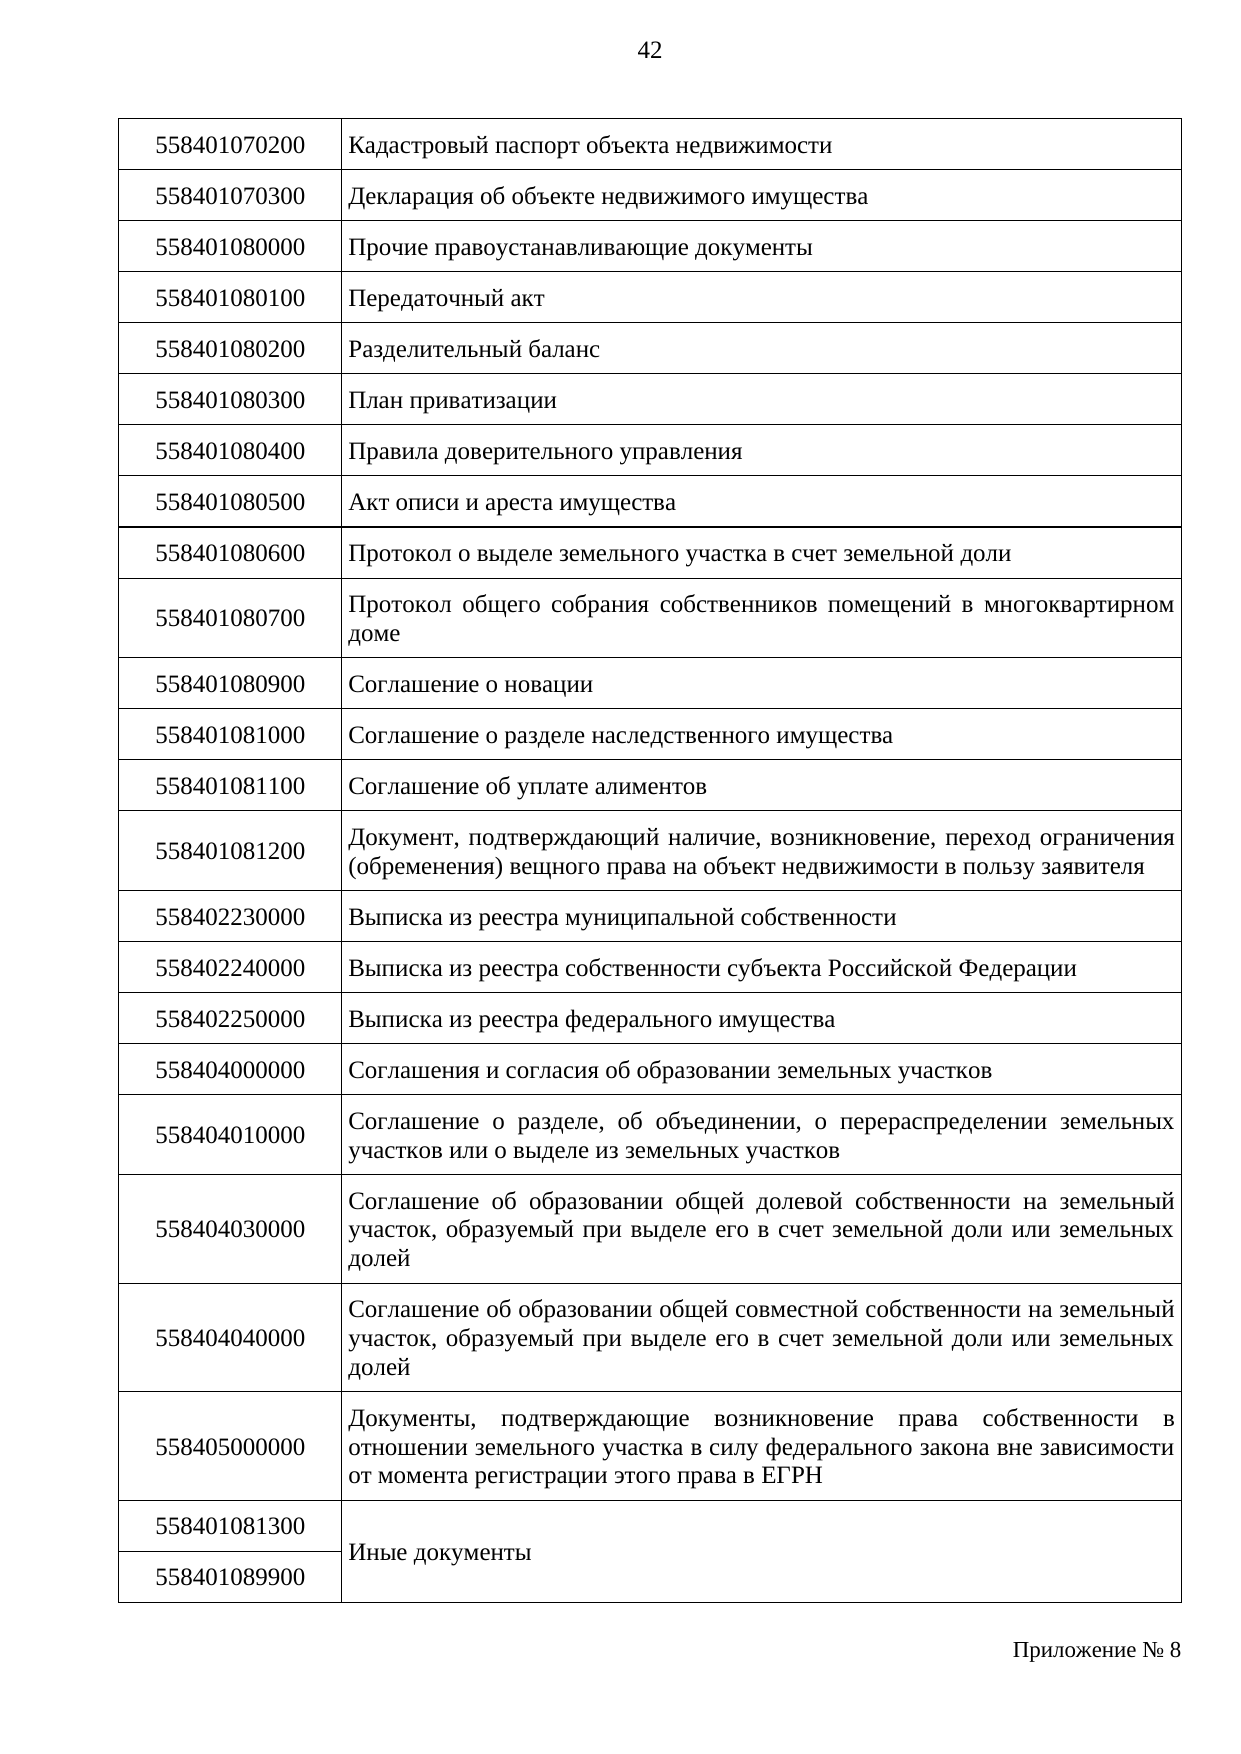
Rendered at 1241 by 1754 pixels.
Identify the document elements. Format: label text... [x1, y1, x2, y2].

table_cell Прочие правоустанавливающие документы [342, 221, 1181, 271]
table_cell Протокол о выделе земельного участка в счет земельной доли [342, 528, 1181, 577]
table_cell Иные документы [342, 1501, 1181, 1602]
table_cell Выписка из реестра муниципальной собственности [342, 891, 1181, 941]
table_cell План приватизации [342, 374, 1181, 424]
table_cell Соглашения и согласия об образовании земельных участков [342, 1044, 1181, 1094]
table_cell Протокол общего собрания собственников помещений в многоквартирном доме [342, 579, 1181, 657]
table_cell 558401081300 [119, 1501, 341, 1551]
table_cell Документ, подтверждающий наличие, возникновение, переход ограничения (обременения) вещного права на объект недвижимости в пользу заявителя [342, 811, 1181, 890]
table_cell 558404010000 [119, 1095, 341, 1174]
table_cell 558401081000 [119, 709, 341, 759]
table_cell 558401080600 [119, 528, 341, 577]
table_cell Кадастровый паспорт объекта недвижимости [342, 119, 1181, 169]
table_cell Выписка из реестра федерального имущества [342, 993, 1181, 1043]
table_cell Соглашение об образовании общей совместной собственности на земельный участок, образуемый при выделе его в счет земельной доли или земельных долей [342, 1284, 1181, 1391]
table_cell Документы, подтверждающие возникновение права собственности в отношении земельного участка в силу федерального закона вне зависимости от момента регистрации этого права в ЕГРН [342, 1392, 1181, 1500]
table_cell Соглашение об образовании общей долевой собственности на земельный участок, образуемый при выделе его в счет земельной доли или земельных долей [342, 1175, 1181, 1283]
table_cell 558401080500 [119, 476, 341, 526]
text Приложение № 8 [118, 1636, 1181, 1663]
table_cell Правила доверительного управления [342, 425, 1181, 475]
table_cell Акт описи и ареста имущества [342, 476, 1181, 526]
table_cell Декларация об объекте недвижимого имущества [342, 170, 1181, 220]
table_cell 558401080200 [119, 323, 341, 373]
table_cell 558401080000 [119, 221, 341, 271]
table_cell 558401089900 [119, 1552, 341, 1602]
table_cell Соглашение о новации [342, 658, 1181, 708]
table_cell 558401080100 [119, 272, 341, 322]
table_cell 558401070300 [119, 170, 341, 220]
table_cell 558401081100 [119, 760, 341, 810]
table_cell 558404040000 [119, 1284, 341, 1391]
table_cell 558401081200 [119, 811, 341, 890]
table_cell Соглашение о разделе, об объединении, о перераспределении земельных участков или о выделе из земельных участков [342, 1095, 1181, 1174]
table_cell Передаточный акт [342, 272, 1181, 322]
table_cell 558401080400 [119, 425, 341, 475]
table_cell Выписка из реестра собственности субъекта Российской Федерации [342, 942, 1181, 992]
table_cell 558402230000 [119, 891, 341, 941]
table_cell 558405000000 [119, 1392, 341, 1500]
table_cell 558401080900 [119, 658, 341, 708]
table_cell 558401080700 [119, 579, 341, 657]
table_cell 558402240000 [119, 942, 341, 992]
table_cell 558401080300 [119, 374, 341, 424]
table_cell 558404030000 [119, 1175, 341, 1283]
table_cell 558401070200 [119, 119, 341, 169]
table_cell Разделительный баланс [342, 323, 1181, 373]
table_cell 558404000000 [119, 1044, 341, 1094]
table_cell 558402250000 [119, 993, 341, 1043]
table_cell Соглашение о разделе наследственного имущества [342, 709, 1181, 759]
table_cell Соглашение об уплате алиментов [342, 760, 1181, 810]
